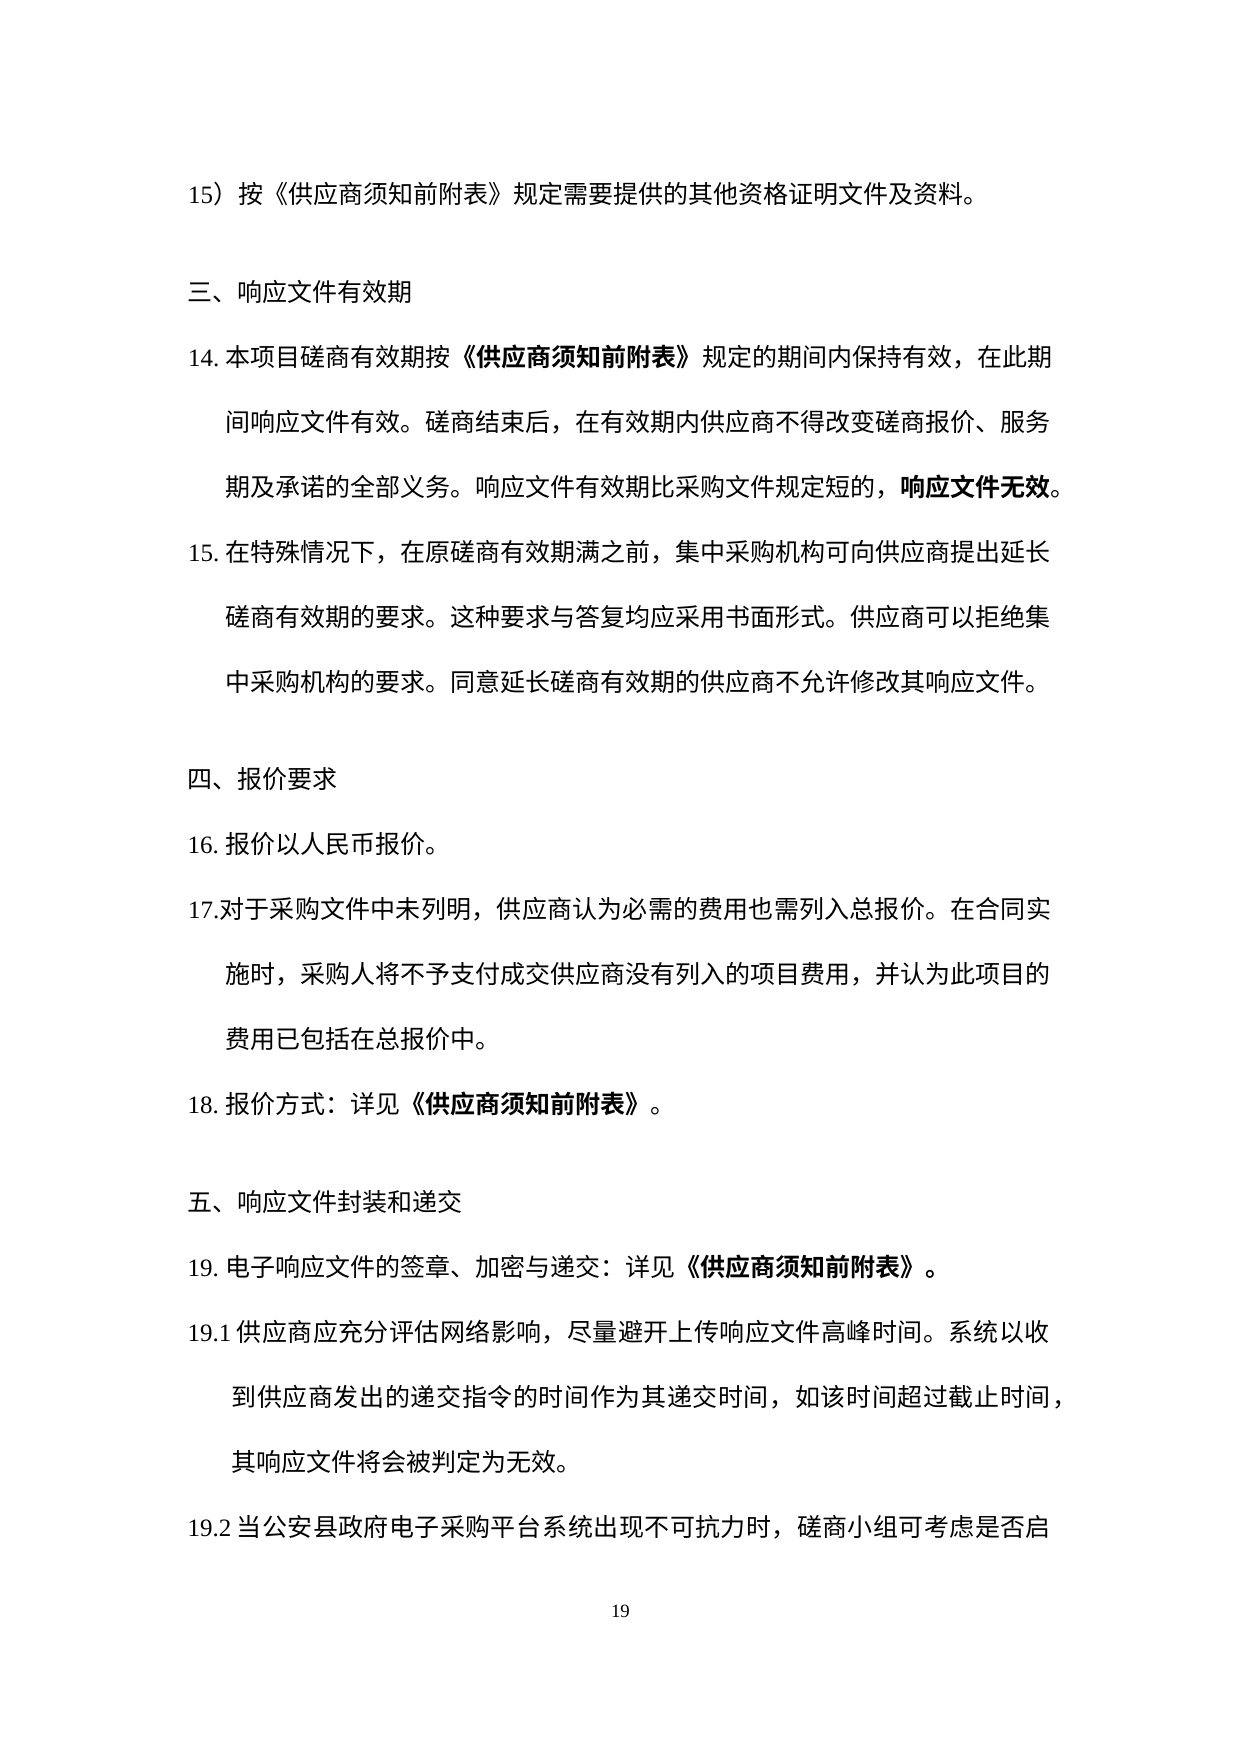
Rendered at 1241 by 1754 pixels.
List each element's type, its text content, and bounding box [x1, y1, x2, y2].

text 15. 在特殊情况下，在原磋商有效期满之前，集中采购机构可向供应商提出延长磋商有效期的要求。这种要求与答复均应采用书面形式。供应商可以拒绝集中采购机构的要求。同意延长磋商有效期的供应商不允许修改其响应文件。 [188, 518, 1053, 713]
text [187, 1493, 1053, 1558]
text 四、报价要求 [187, 745, 1053, 810]
text 15）按《供应商须知前附表》规定需要提供的其他资格证明文件及资料。 [188, 160, 1053, 225]
text 19.1供应商应充分评估网络影响，尽量避开上传响应文件高峰时间。系统以收到供应商发出的递交指令的时间作为其递交时间，如该时间超过截止时间，其响应文件将会被判定为无效。 [187, 1298, 1053, 1493]
text 18. 报价方式：详见《供应商须知前附表》。 [187, 1070, 1053, 1135]
text 19. 电子响应文件的签章、加密与递交：详见《供应商须知前附表》。 [187, 1233, 1053, 1298]
text 五、响应文件封装和递交 [187, 1168, 1053, 1233]
text 17.对于采购文件中未列明，供应商认为必需的费用也需列入总报价。在合同实施时，采购人将不予支付成交供应商没有列入的项目费用，并认为此项目的费用已包括在总报价中。 [188, 875, 1053, 1070]
text 14. 本项目磋商有效期按《供应商须知前附表》规定的期间内保持有效，在此期间响应文件有效。磋商结束后，在有效期内供应商不得改变磋商报价、服务期及承诺的全部义务。响应文件有效期比采购文件规定短的，响应文件无效。 [188, 323, 1053, 518]
text 16. 报价以人民币报价。 [187, 810, 1053, 875]
text 三、响应文件有效期 [187, 258, 1053, 323]
